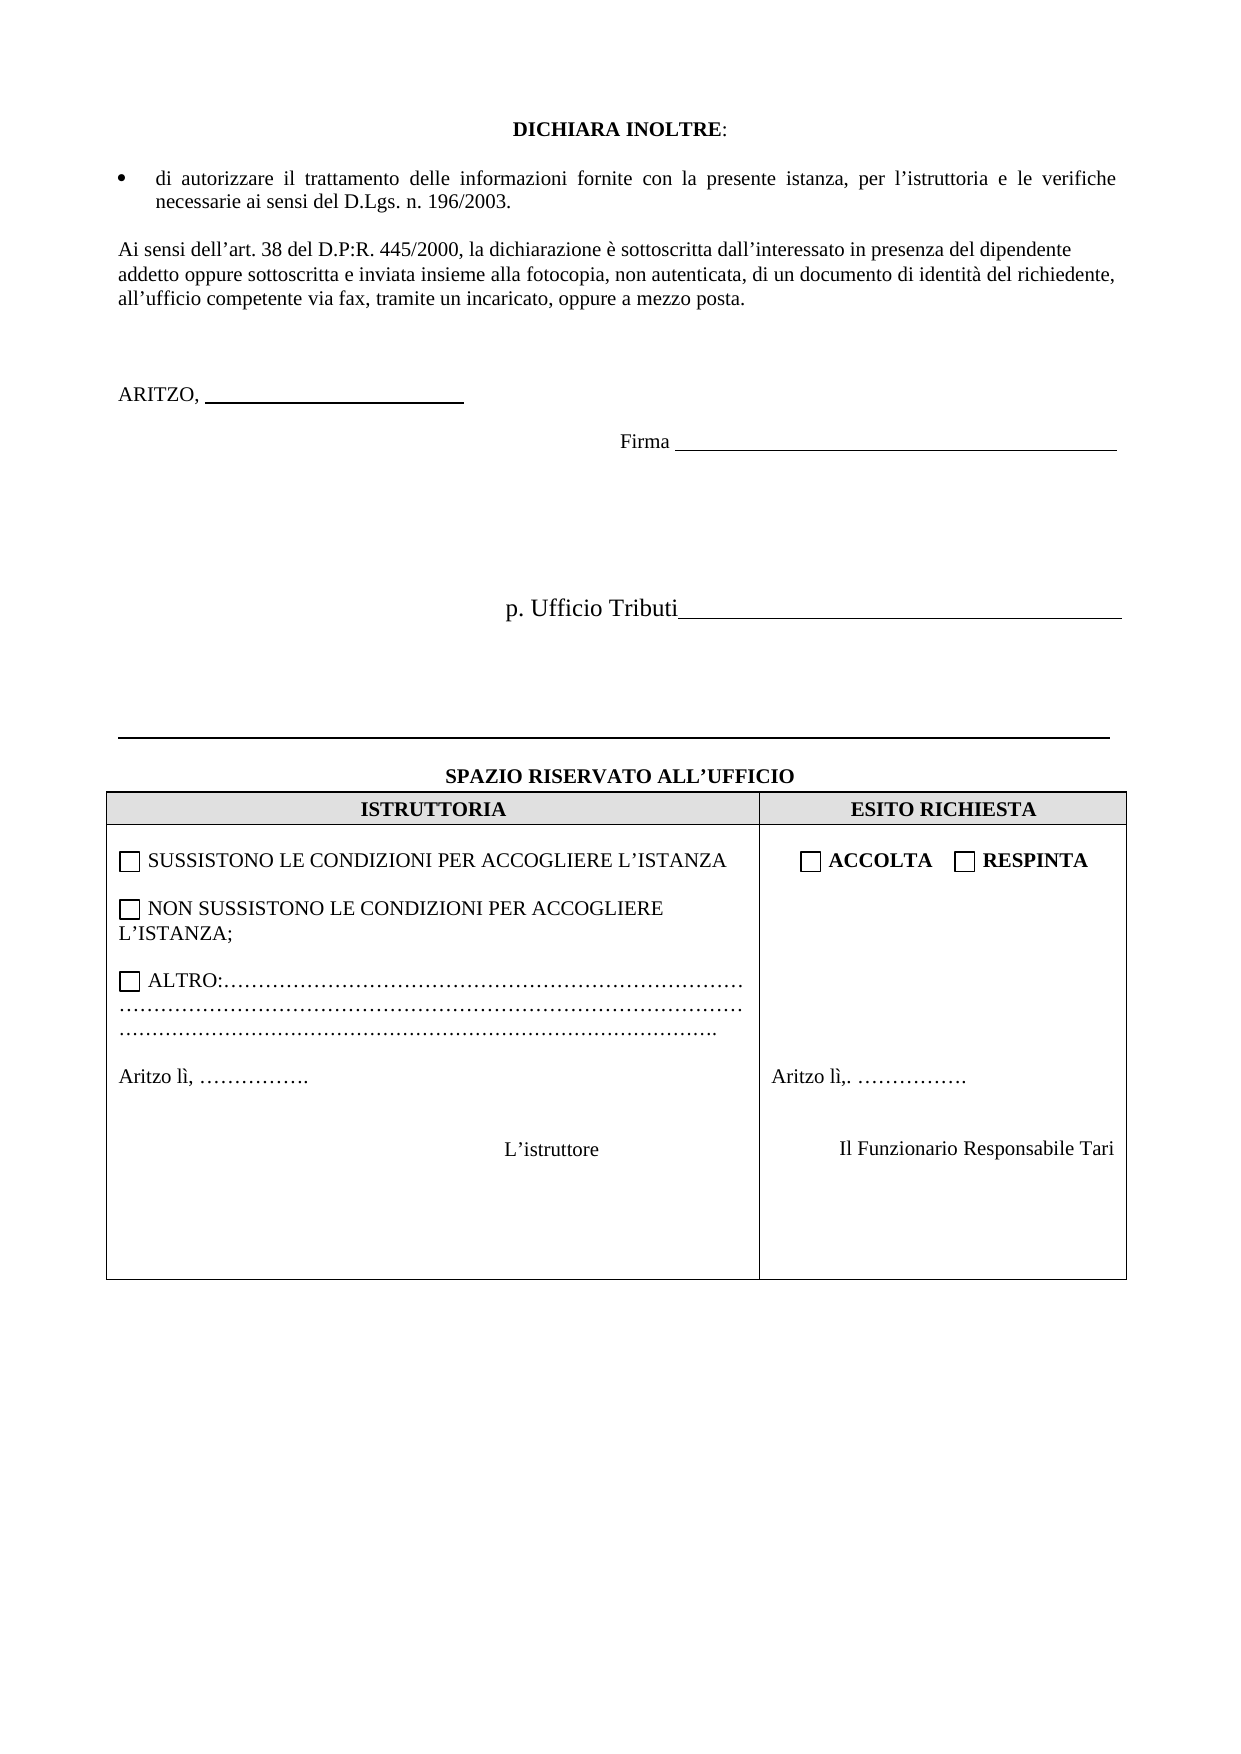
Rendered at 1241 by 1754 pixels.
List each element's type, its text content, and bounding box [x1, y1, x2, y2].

subtitle SPAZIO RISERVATO ALL’UFFICIO [142, 764, 1098, 788]
text ARITZO, [118, 381, 1140, 406]
text Firma [620, 429, 1140, 453]
list di autorizzare il trattamento delle informazioni fornite con la presente istanza, per l’istruttoria e le verifiche necessarie ai sensi del D.Lgs. n. 196/2003. [118, 165, 1123, 213]
table_header ISTRUTTORIA [107, 793, 759, 824]
table_cell ACCOLTA RESPINTA Aritzo lì,. ……………. Il Funzionario Responsabile Tari [760, 825, 1126, 1279]
table_header ESITO RICHIESTA [760, 793, 1126, 824]
subtitle DICHIARA INOLTRE: [142, 117, 1098, 141]
table_cell SUSSISTONO LE CONDIZIONI PER ACCOGLIERE L’ISTANZA NON SUSSISTONO LE CONDIZIONI PER ACCOGLIERE L’ISTANZA; ALTRO:………………………………………………………………… ……………………………………………………………………………… ………………………………………………………………………………. Aritzo lì, ……………. L’istruttore [107, 825, 759, 1279]
text Ai sensi dell’art. 38 del D.P:R. 445/2000, la dichiarazione è sottoscritta dall’interessato in presenza del dipendente addetto oppure sottoscritta e inviata insieme alla fotocopia, non autenticata, di un documento di identità del richiedente, all’ufficio competente via fax, tramite un incaricato, oppure a mezzo posta. [118, 237, 1123, 309]
text p. Ufficio Tributi [505, 593, 1140, 622]
